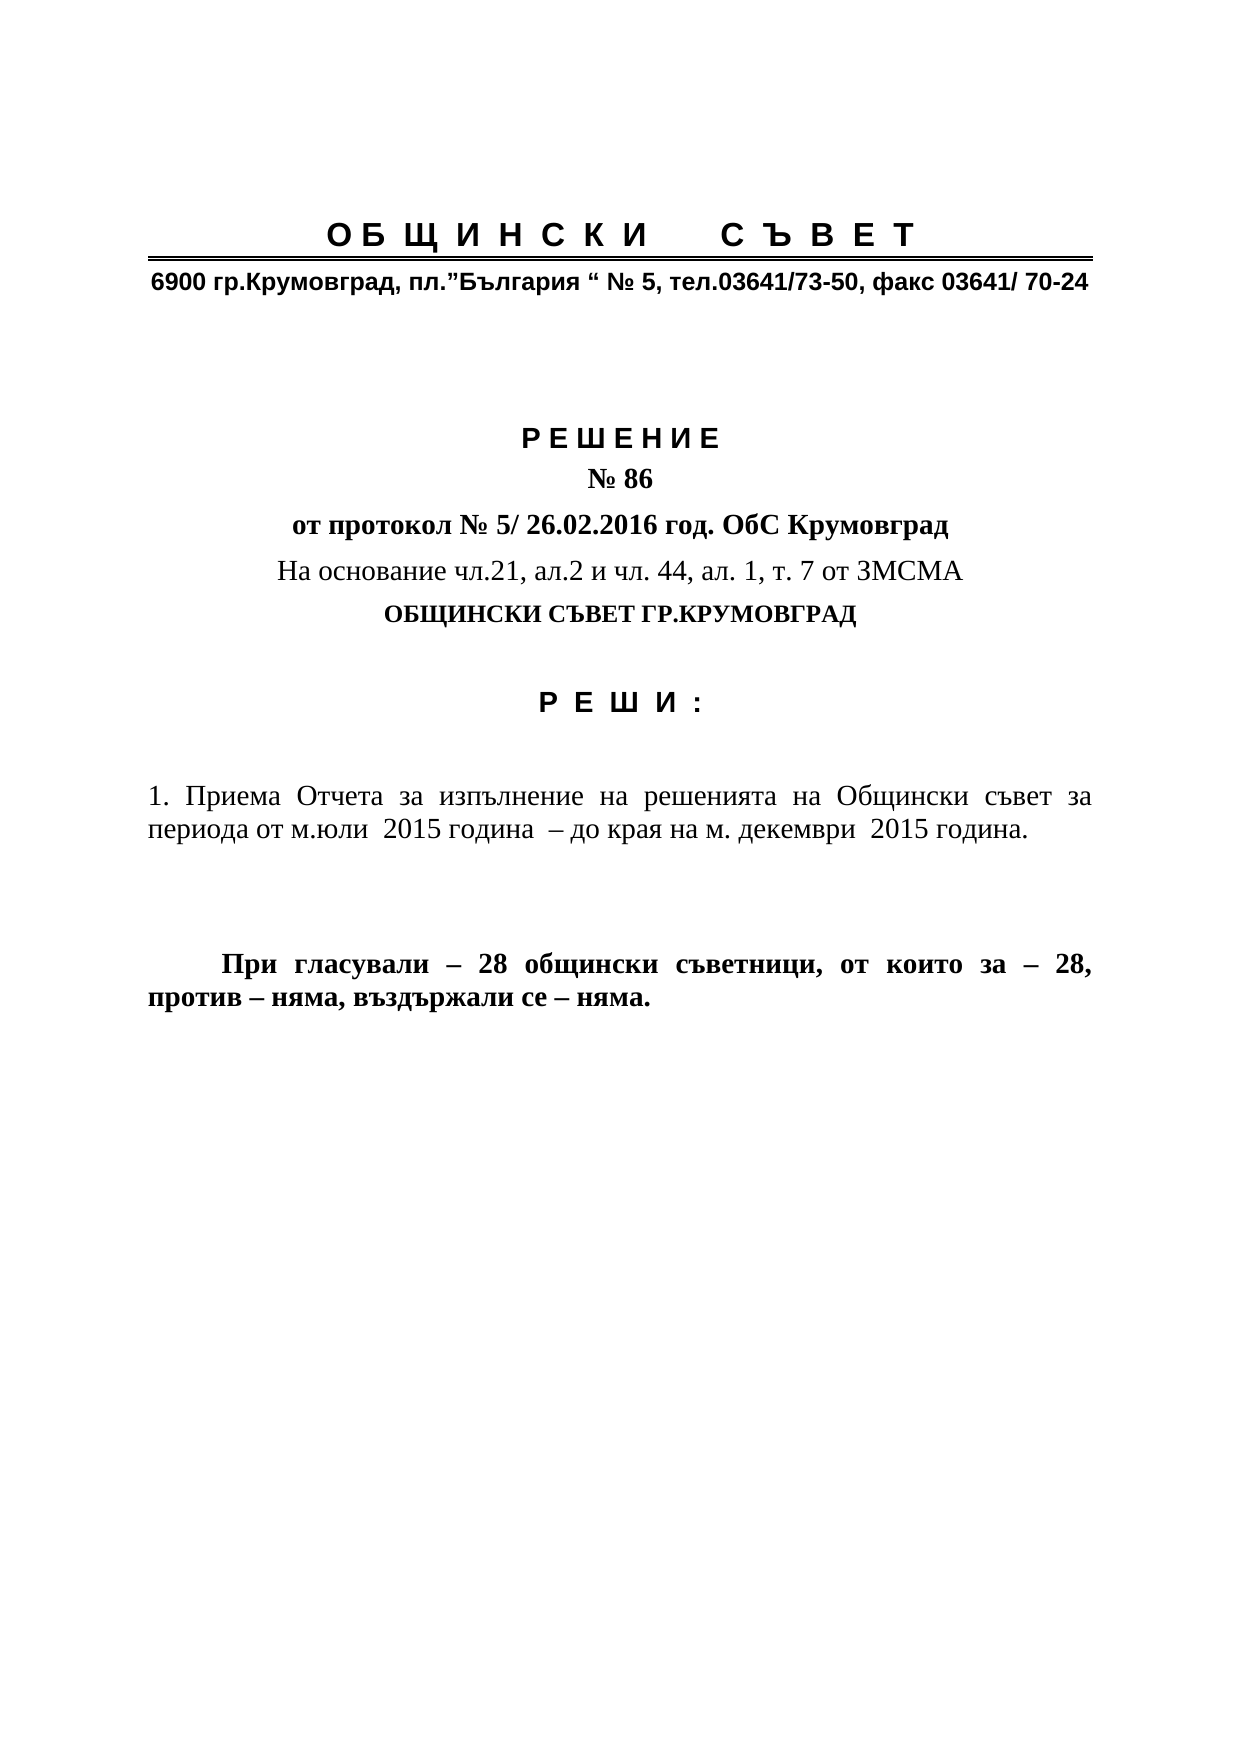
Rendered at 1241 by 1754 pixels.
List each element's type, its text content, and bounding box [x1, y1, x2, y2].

text Р Е Ш И : [148, 685, 1093, 719]
text Р Е Ш Е Н И Е [148, 421, 1093, 454]
text № 86 [148, 461, 1093, 494]
text О Б Щ И Н С К И С Ъ В Е Т [148, 216, 1093, 256]
text ОБЩИНСКИ СЪВЕТ ГР.КРУМОВГРАД [148, 599, 1093, 628]
text 1. Приема Отчета за изпълнение на решенията на Общински съвет за периода от м.юли 2015 година – до края на м. декември 2015 година. [148, 778, 1093, 845]
text от протокол № 5/ 26.02.2016 год. ОбС Крумовград [148, 507, 1093, 540]
text При гласували – 28 общински съветници, от които за – 28, против – няма, въздържали се – няма. [148, 946, 1093, 1013]
text 6900 гр.Крумовград, пл.”България “ № 5, тел.03641/73-50, факс 03641/ 70-24 [148, 267, 1093, 296]
text На основание чл.21, ал.2 и чл. 44, ал. 1, т. 7 от ЗМСМА [148, 553, 1093, 586]
